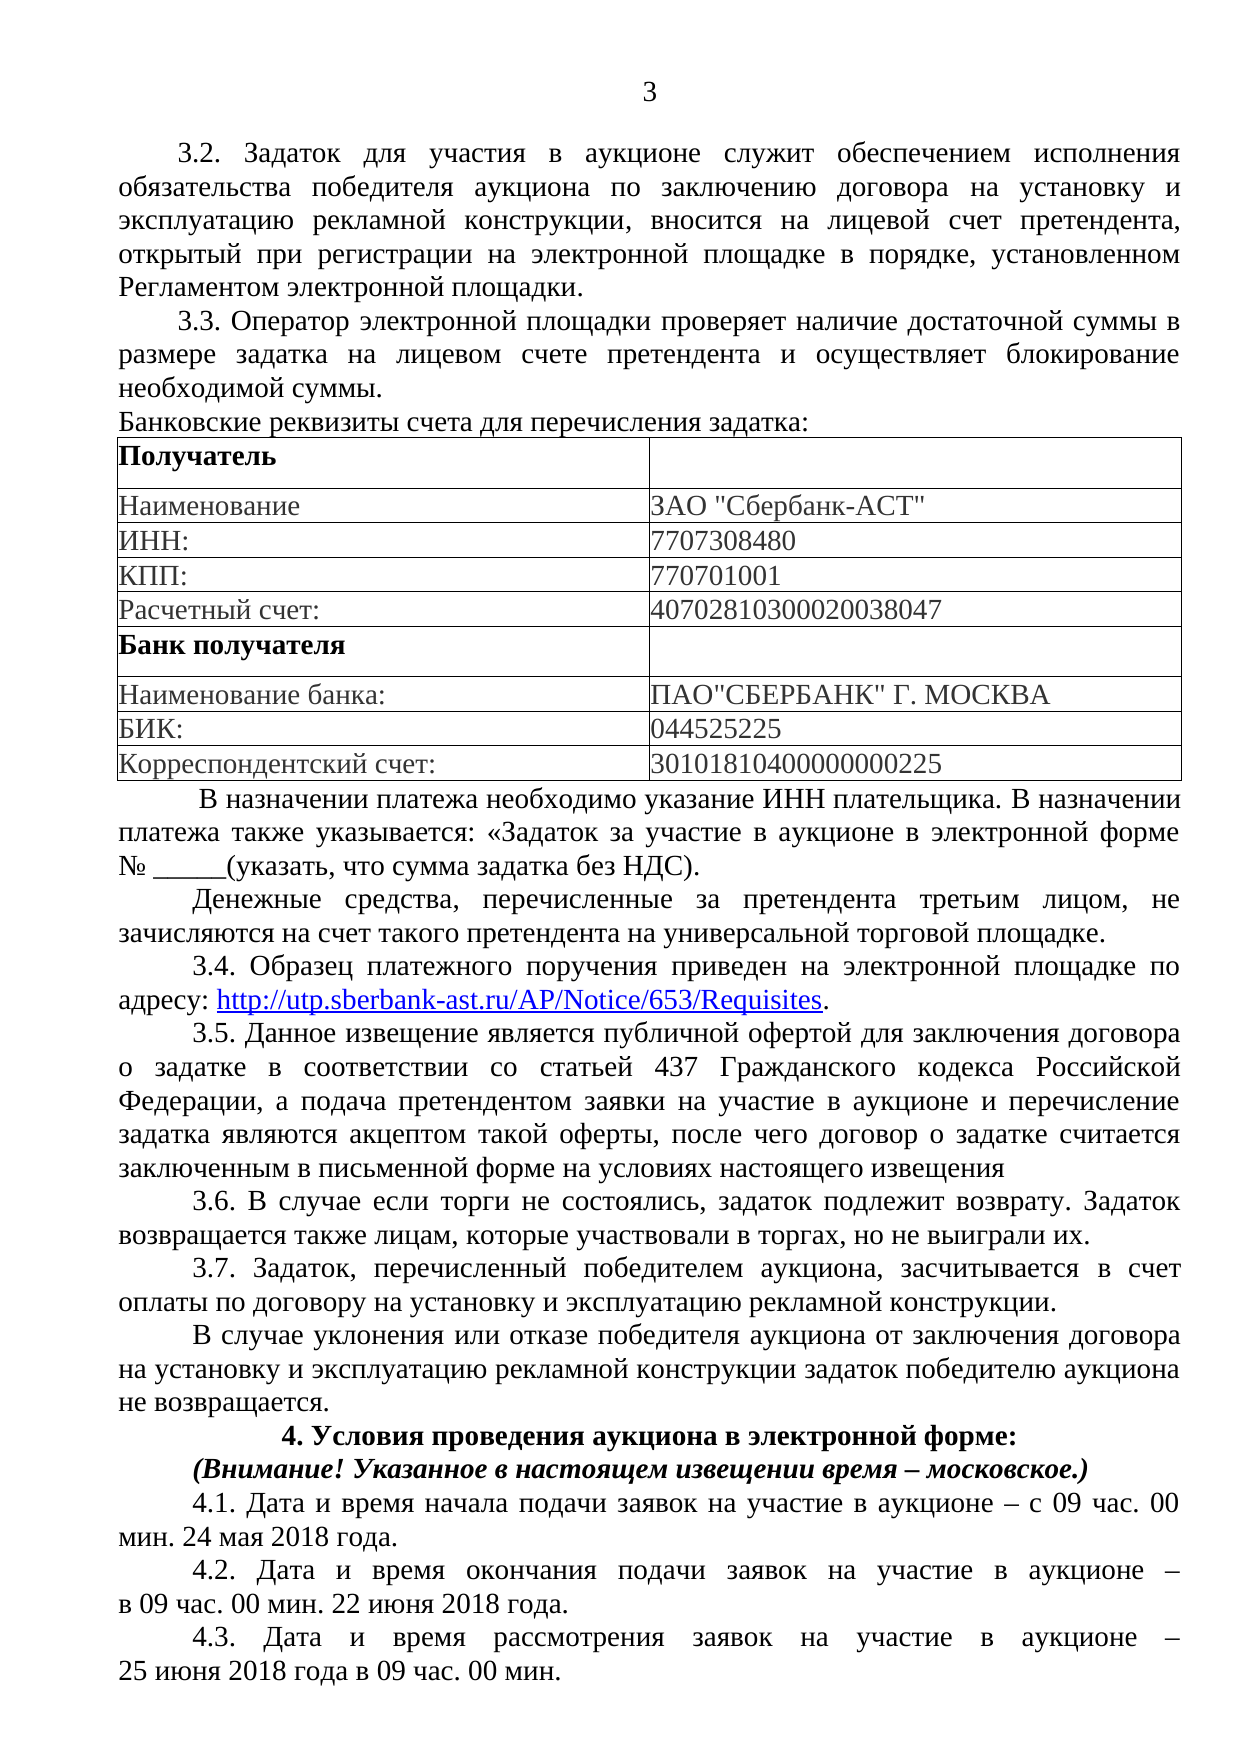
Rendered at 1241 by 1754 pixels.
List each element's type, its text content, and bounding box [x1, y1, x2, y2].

text Банковские реквизиты счета для перечисления задатка: [118, 404, 1181, 437]
text 3.5. Данное извещение является публичной офертой для заключения договора о задатке в соответствии со статьей 437 Гражданского кодекса Российской Федерации, а подача претендентом заявки на участие в аукционе и перечисление задатка являются акцептом такой оферты, после чего договор о задатке считается заключенным в письменной форме на условиях настоящего извещения [118, 1016, 1181, 1183]
table_cell 7707308480 [650, 523, 1181, 557]
table_cell Наименование банка: [118, 677, 649, 711]
table_cell 40702810300020038047 [650, 592, 1181, 626]
text 3.6. В случае если торги не состоялись, задаток подлежит возврату. Задаток возвращается также лицам, которые участвовали в торгах, но не выиграли их. [118, 1183, 1181, 1250]
text 3.3. Оператор электронной площадки проверяет наличие достаточной суммы в размере задатка на лицевом счете претендента и осуществляет блокирование необходимой суммы. [118, 303, 1181, 404]
table_cell ИНН: [118, 523, 649, 557]
table_cell Банк получателя [118, 627, 649, 676]
text 4. Условия проведения аукциона в электронной форме: [118, 1418, 1181, 1452]
text 3.7. Задаток, перечисленный победителем аукциона, засчитывается в счет оплаты по договору на установку и эксплуатацию рекламной конструкции. [118, 1250, 1181, 1317]
table_cell ЗАО "Сбербанк-АСТ" [650, 489, 1181, 522]
table_cell Корреспондентский счет: [118, 746, 649, 780]
text 4.3. Дата и время рассмотрения заявок на участие в аукционе – 25 июня 2018 года в 09 час. 00 мин. [118, 1619, 1181, 1686]
table_cell 044525225 [650, 712, 1181, 745]
table_header [650, 438, 1181, 487]
text 3.2. Задаток для участия в аукционе служит обеспечением исполнения обязательства победителя аукциона по заключению договора на установку и эксплуатацию рекламной конструкции, вносится на лицевой счет претендента, открытый при регистрации на электронной площадке в порядке, установленном Регламентом электронной площадки. [118, 135, 1181, 303]
table_cell [650, 627, 1181, 676]
text Денежные средства, перечисленные за претендента третьим лицом, не зачисляются на счет такого претендента на универсальной торговой площадке. [118, 881, 1181, 948]
table_cell 770701001 [650, 558, 1181, 591]
table_cell КПП: [118, 558, 649, 591]
table_cell Наименование [118, 489, 649, 522]
text 4.2. Дата и время окончания подачи заявок на участие в аукционе – в 09 час. 00 мин. 22 июня 2018 года. [118, 1552, 1181, 1619]
table_cell Расчетный счет: [118, 592, 649, 626]
text В назначении платежа необходимо указание ИНН плательщика. В назначении платежа также указывается: «Задаток за участие в аукционе в электронной форме № _____(указать, что сумма задатка без НДС). [118, 781, 1181, 881]
text 4.1. Дата и время начала подачи заявок на участие в аукционе – с 09 час. 00 мин. 24 мая 2018 года. [118, 1485, 1181, 1552]
text 3.4. Образец платежного поручения приведен на электронной площадке по адресу: http://utp.sberbank-ast.ru/AP/Notice/653/Requisites. [118, 948, 1181, 1016]
table_cell 30101810400000000225 [650, 746, 1181, 780]
text В случае уклонения или отказе победителя аукциона от заключения договора на установку и эксплуатацию рекламной конструкции задаток победителю аукциона не возвращается. [118, 1317, 1181, 1418]
text (Внимание! Указанное в настоящем извещении время – московское.) [118, 1452, 1181, 1485]
table_cell ПАО"СБЕРБАНК" Г. МОСКВА [650, 677, 1181, 711]
table_cell БИК: [118, 712, 649, 745]
table_header Получатель [118, 438, 649, 487]
